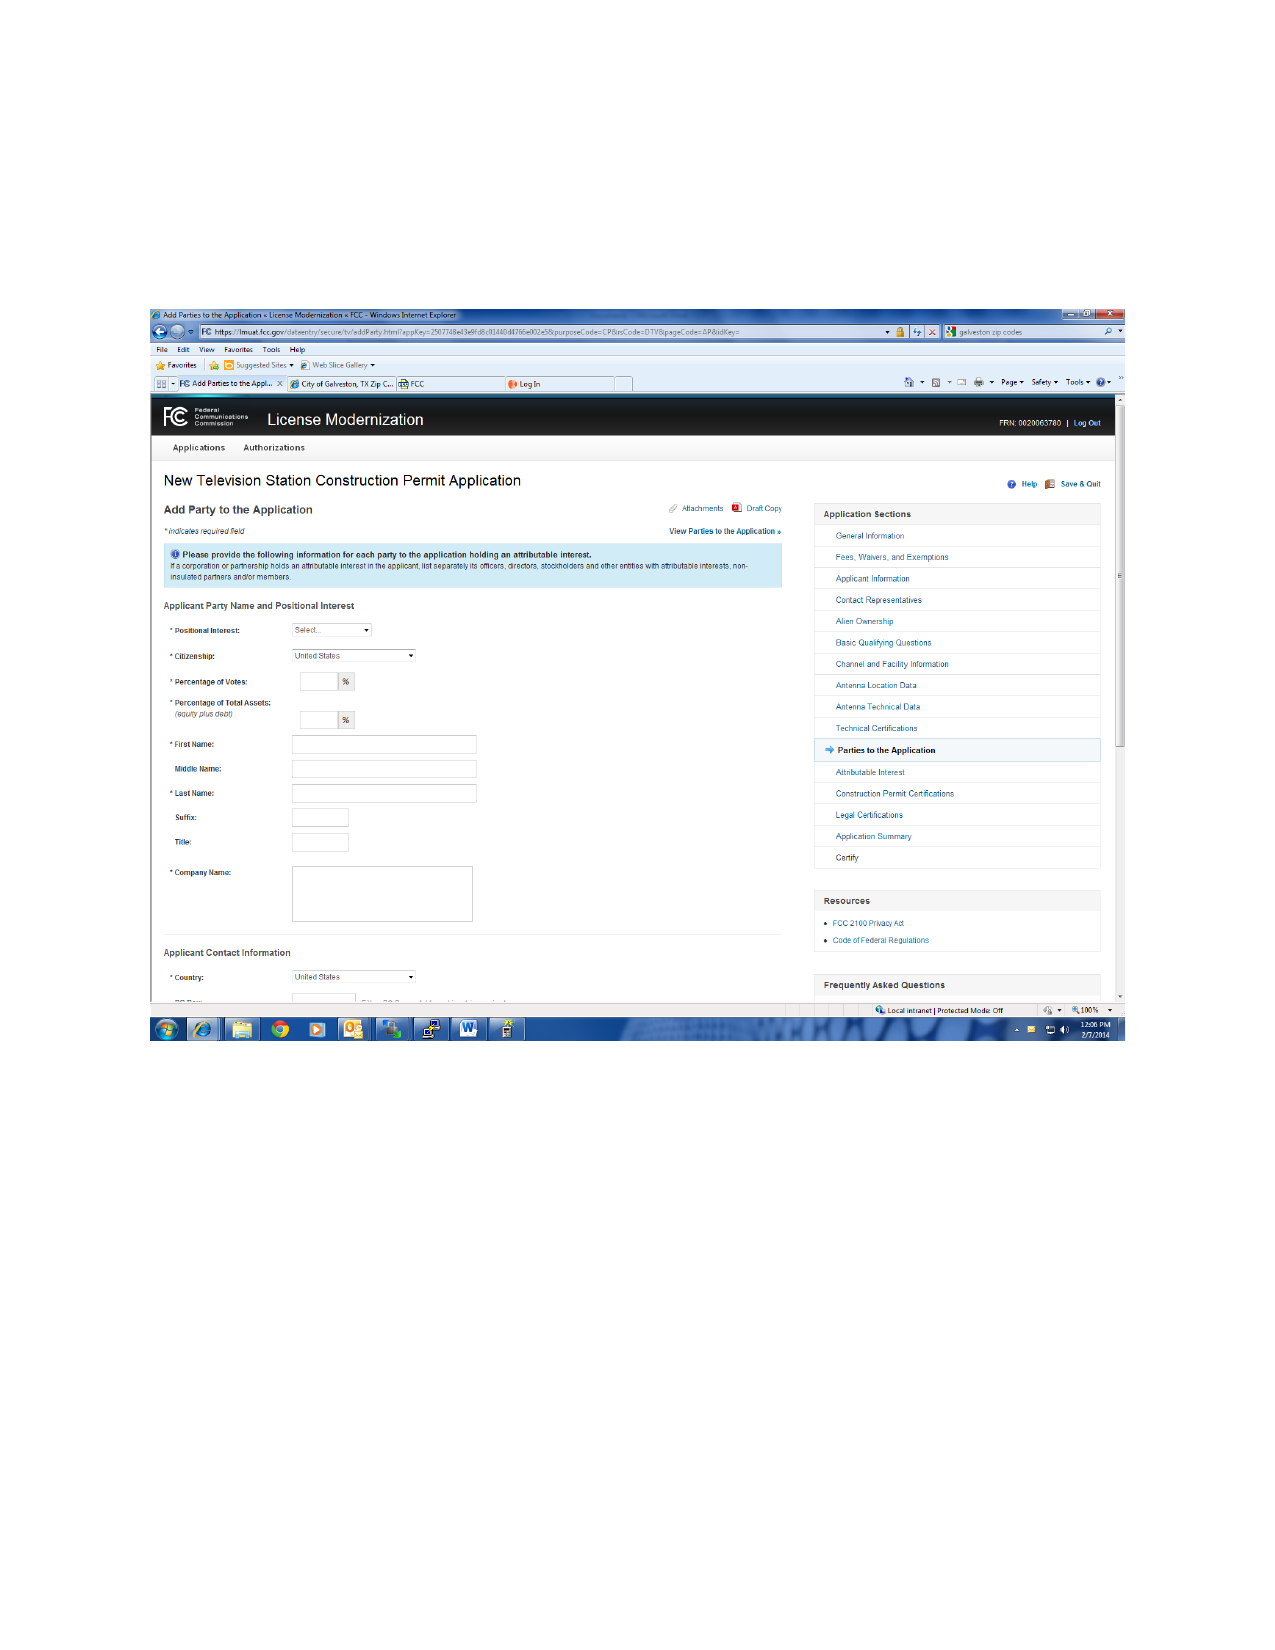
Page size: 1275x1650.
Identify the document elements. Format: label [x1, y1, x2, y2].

picture [150, 309, 1125, 1041]
